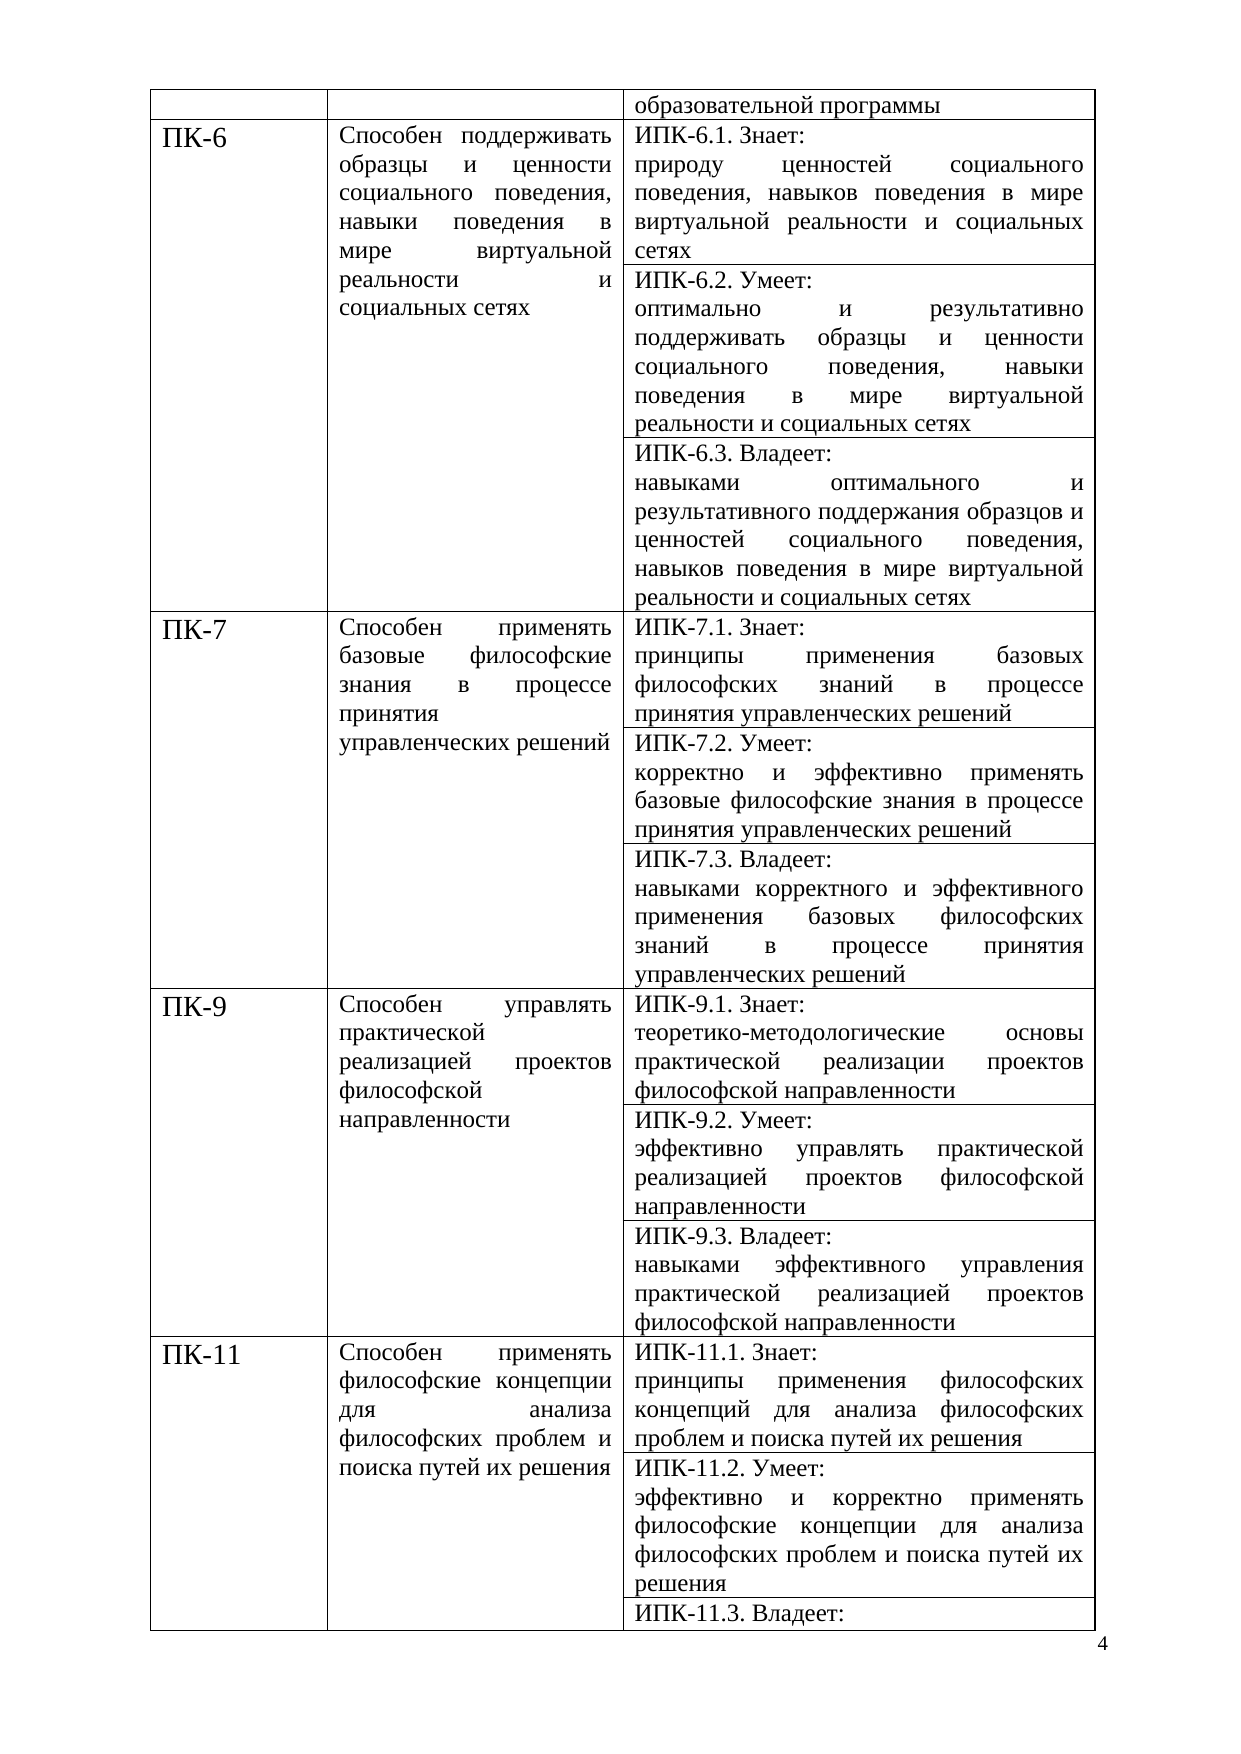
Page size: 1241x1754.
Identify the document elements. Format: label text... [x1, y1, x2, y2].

table_cell ПК-11 [151, 1337, 327, 1630]
table_cell ИПК-7.1. Знает: принципы применения базовых философских знаний в процессе принятия управленческих решений [624, 612, 1094, 727]
table_cell ИПК-7.3. Владеет: навыками корректного и эффективного применения базовых философских знаний в процессе принятия управленческих решений [624, 844, 1094, 988]
table_cell ИПК-9.2. Умеет: эффективно управлять практической реализацией проектов философской направленности [624, 1105, 1094, 1220]
table_cell ИПК-6.3. Владеет: навыками оптимального и результативного поддержания образцов и ценностей социального поведения, навыков поведения в мире виртуальной реальности и социальных сетях [624, 438, 1094, 611]
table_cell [624, 90, 1094, 119]
table_cell ИПК-11.2. Умеет: эффективно и корректно применять философские концепции для анализа философских проблем и поиска путей их решения [624, 1453, 1094, 1597]
table_cell ПК-7 [151, 612, 327, 988]
table_cell ИПК-7.2. Умеет: корректно и эффективно применять базовые философские знания в процессе принятия управленческих решений [624, 728, 1094, 843]
table_cell ИПК-6.1. Знает: природу ценностей социального поведения, навыков поведения в мире виртуальной реальности и социальных сетях [624, 120, 1094, 264]
table_cell Способен поддерживать образцы и ценности социального поведения, навыки поведения в мире виртуальной реальности и социальных сетях [328, 120, 623, 611]
table_cell ИПК-6.2. Умеет: оптимально и результативно поддерживать образцы и ценности социального поведения, навыки поведения в мире виртуальной реальности и социальных сетях [624, 265, 1094, 437]
table_cell Способен применять философские концепции для анализа философских проблем и поиска путей их решения [328, 1337, 623, 1630]
table_cell ИПК-9.3. Владеет: навыками эффективного управления практической реализацией проектов философской направленности [624, 1221, 1094, 1336]
table_cell ПК-9 [151, 989, 327, 1336]
table_cell ПК-6 [151, 120, 327, 611]
table_cell ИПК-9.1. Знает: теоретико-методологические основы практической реализации проектов философской направленности [624, 989, 1094, 1104]
table_cell ИПК-11.1. Знает: принципы применения философских концепций для анализа философских проблем и поиска путей их решения [624, 1337, 1094, 1452]
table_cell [624, 1598, 1094, 1630]
table_cell Способен управлять практической реализацией проектов философской направленности [328, 989, 623, 1336]
table_cell Способен применять базовые философские знания в процессе принятия управленческих решений [328, 612, 623, 988]
